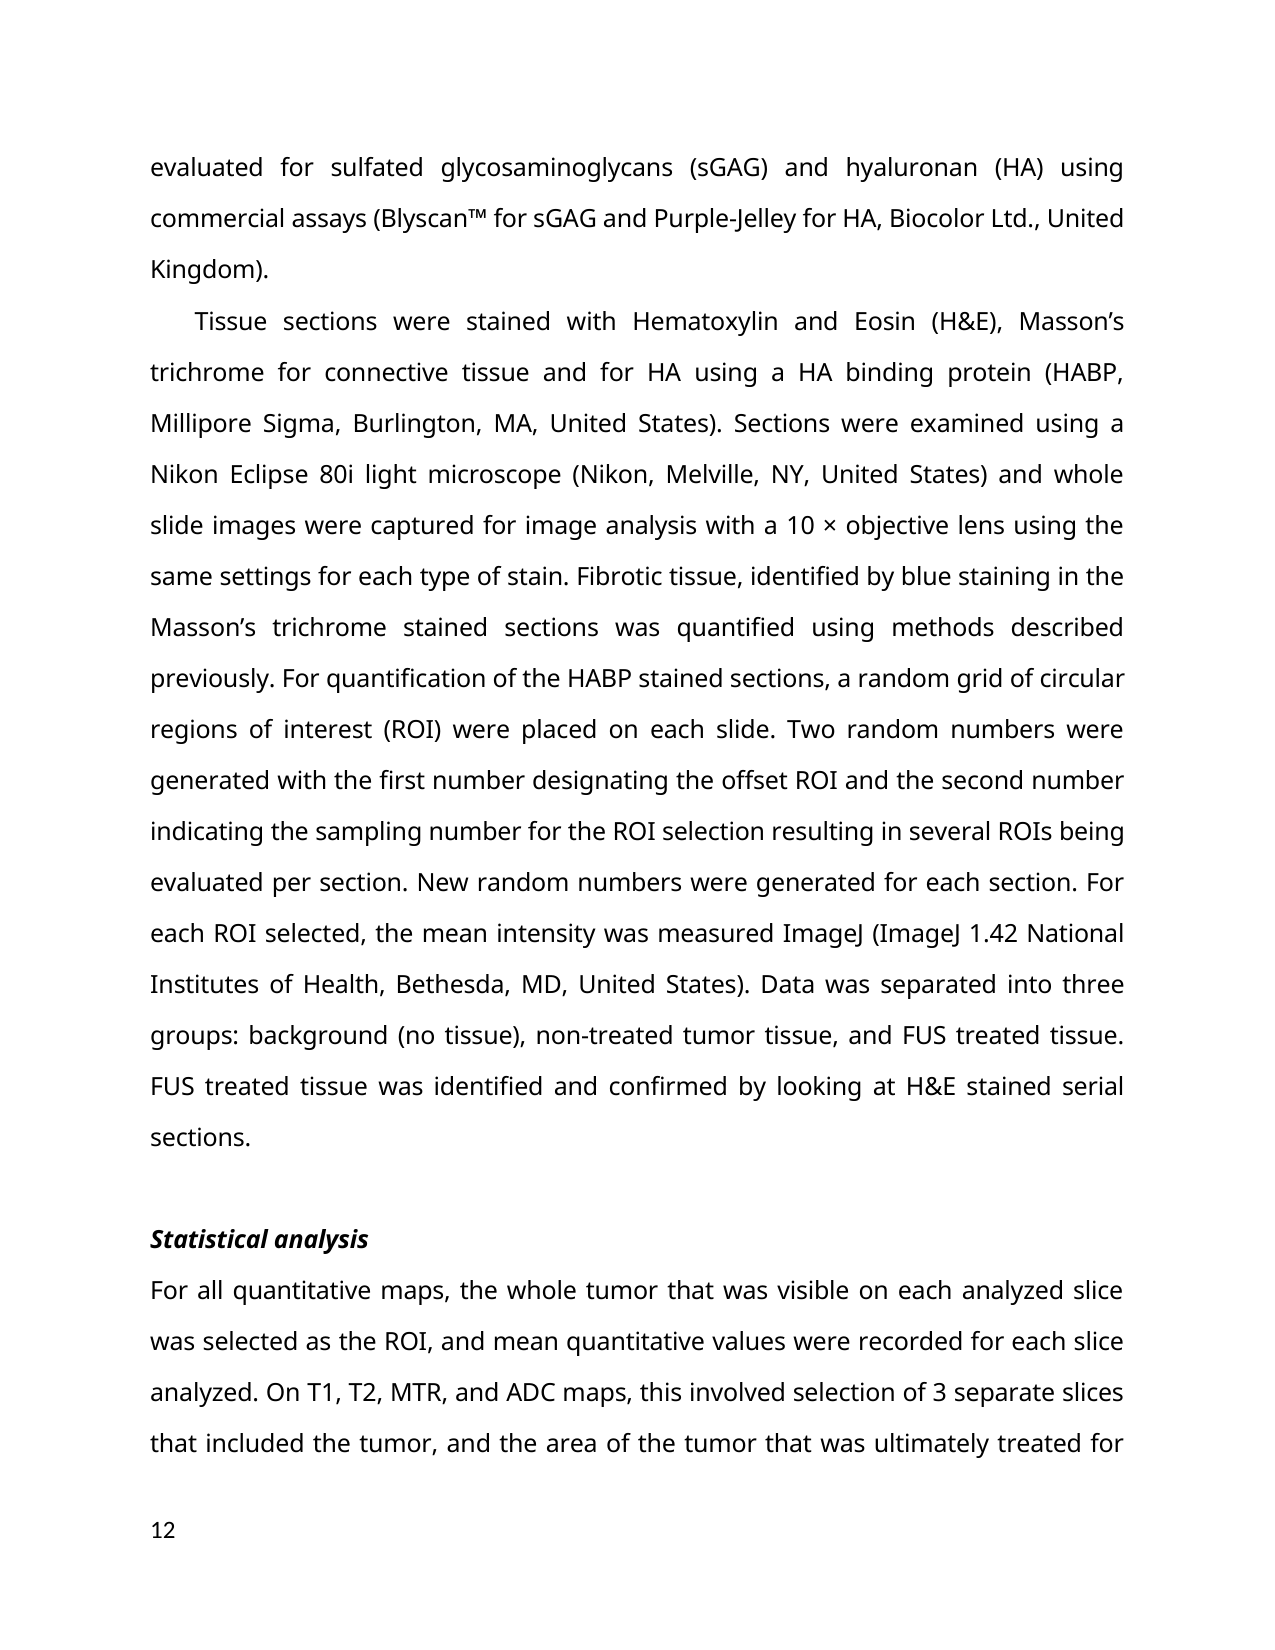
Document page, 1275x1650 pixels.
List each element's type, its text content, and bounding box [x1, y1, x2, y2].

text Statistical analysis [150, 1222, 1125, 1256]
text Tissue sections were stained with Hematoxylin and Eosin (H&E), Masson’s trichrome for connective tissue and for HA using a HA binding protein (HABP, Millipore Sigma, Burlington, MA, United States). Sections were examined using a Nikon Eclipse 80i light microscope (Nikon, Melville, NY, United States) and whole slide images were captured for image analysis with a 10 × objective lens using the same settings for each type of stain. Fibrotic tissue, identified by blue staining in the Masson’s trichrome stained sections was quantified using methods described previously. For quantification of the HABP stained sections, a random grid of circular regions of interest (ROI) were placed on each slide. Two random numbers were generated with the first number designating the offset ROI and the second number indicating the sampling number for the ROI selection resulting in several ROIs being evaluated per section. New random numbers were generated for each section. For each ROI selected, the mean intensity was measured ImageJ (ImageJ 1.42 National Institutes of Health, Bethesda, MD, United States). Data was separated into three groups: background (no tissue), non-treated tumor tissue, and FUS treated tissue. FUS treated tissue was identified and confirmed by looking at H&E stained serial sections. [150, 303, 1125, 1154]
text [150, 150, 1125, 286]
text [150, 1273, 1125, 1460]
